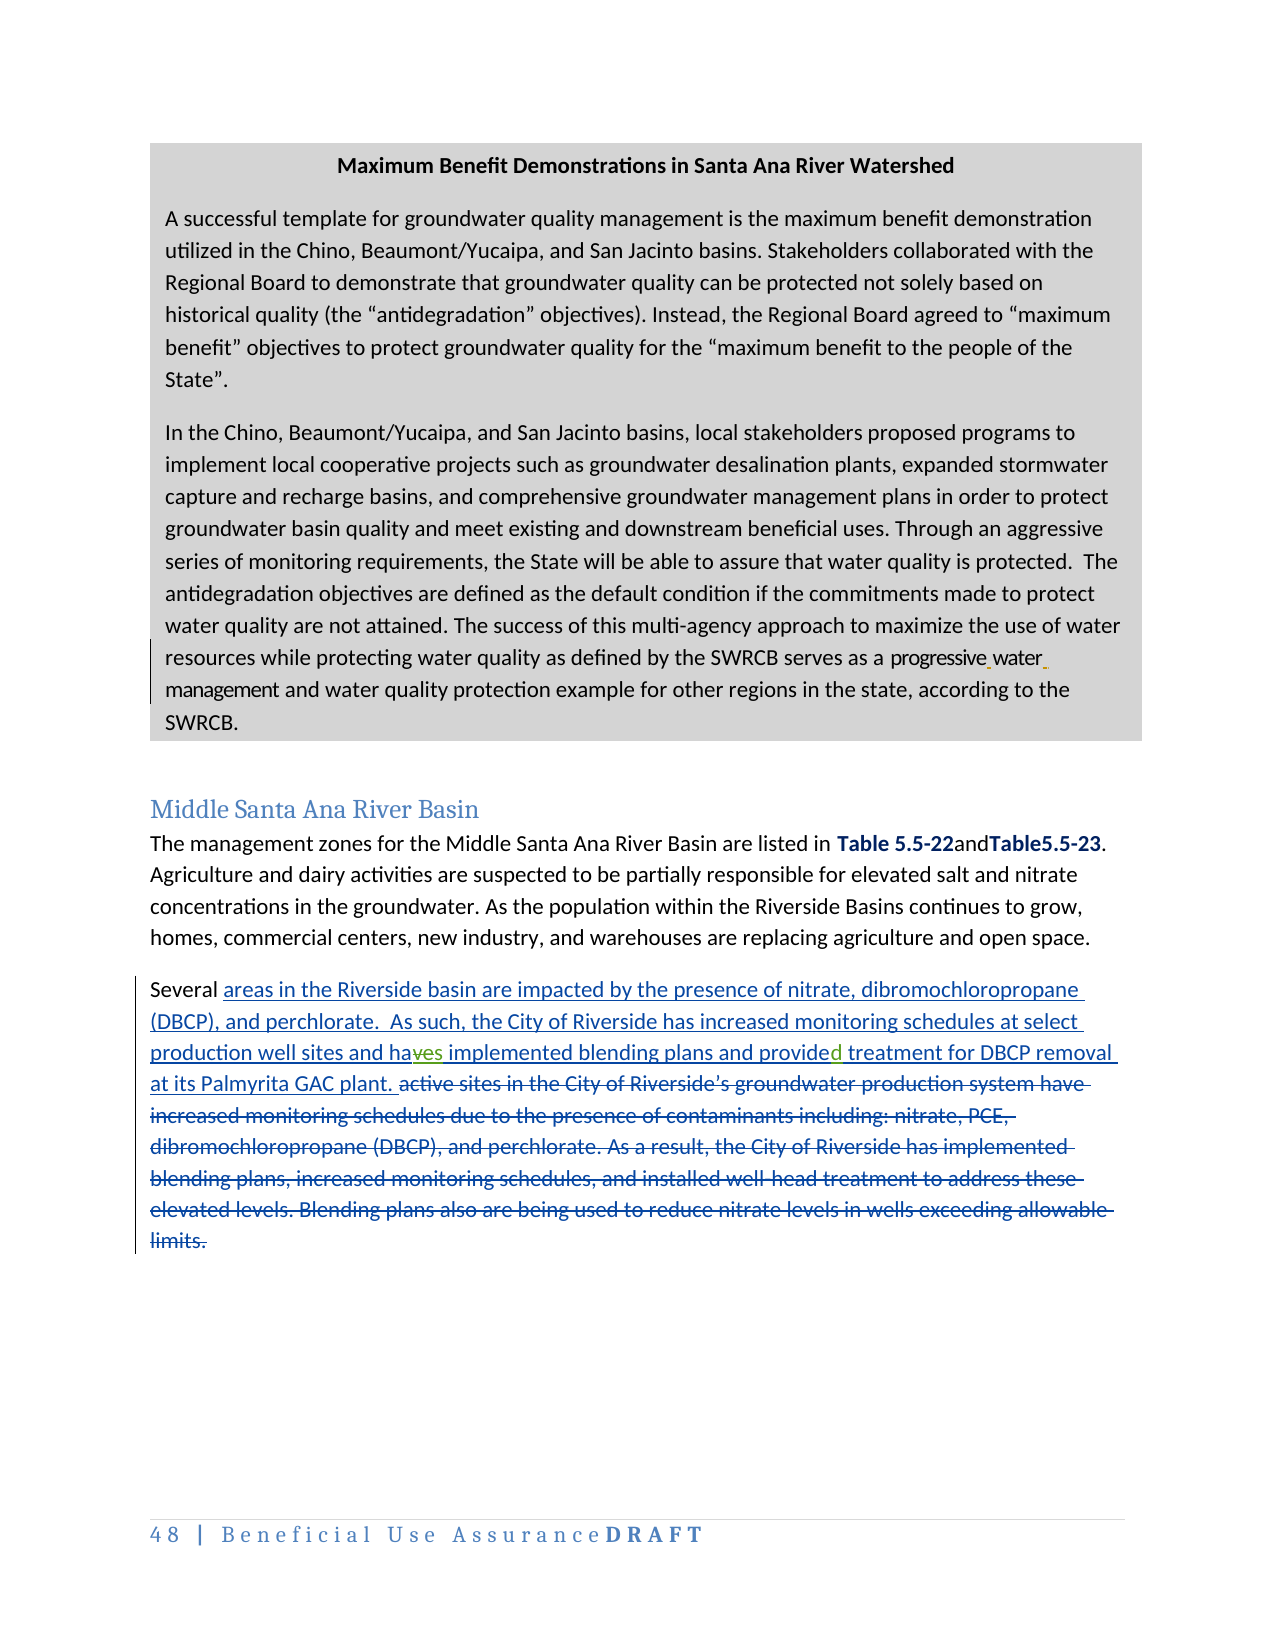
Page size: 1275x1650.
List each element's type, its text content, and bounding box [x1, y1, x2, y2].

subtitle Middle Santa Ana River Basin [150, 794, 1125, 826]
text Several [150, 976, 1125, 1254]
text The management zones for the Middle Santa Ana River Basin are listed in Table 5.5-22andTable5.5-23. Agriculture and dairy activities are suspected to be partially responsible for elevated salt and nitrate concentrations in the groundwater. As the population within the Riverside Basins continues to grow, homes, commercial centers, new industry, and warehouses are replacing agriculture and open space. [150, 829, 1125, 951]
